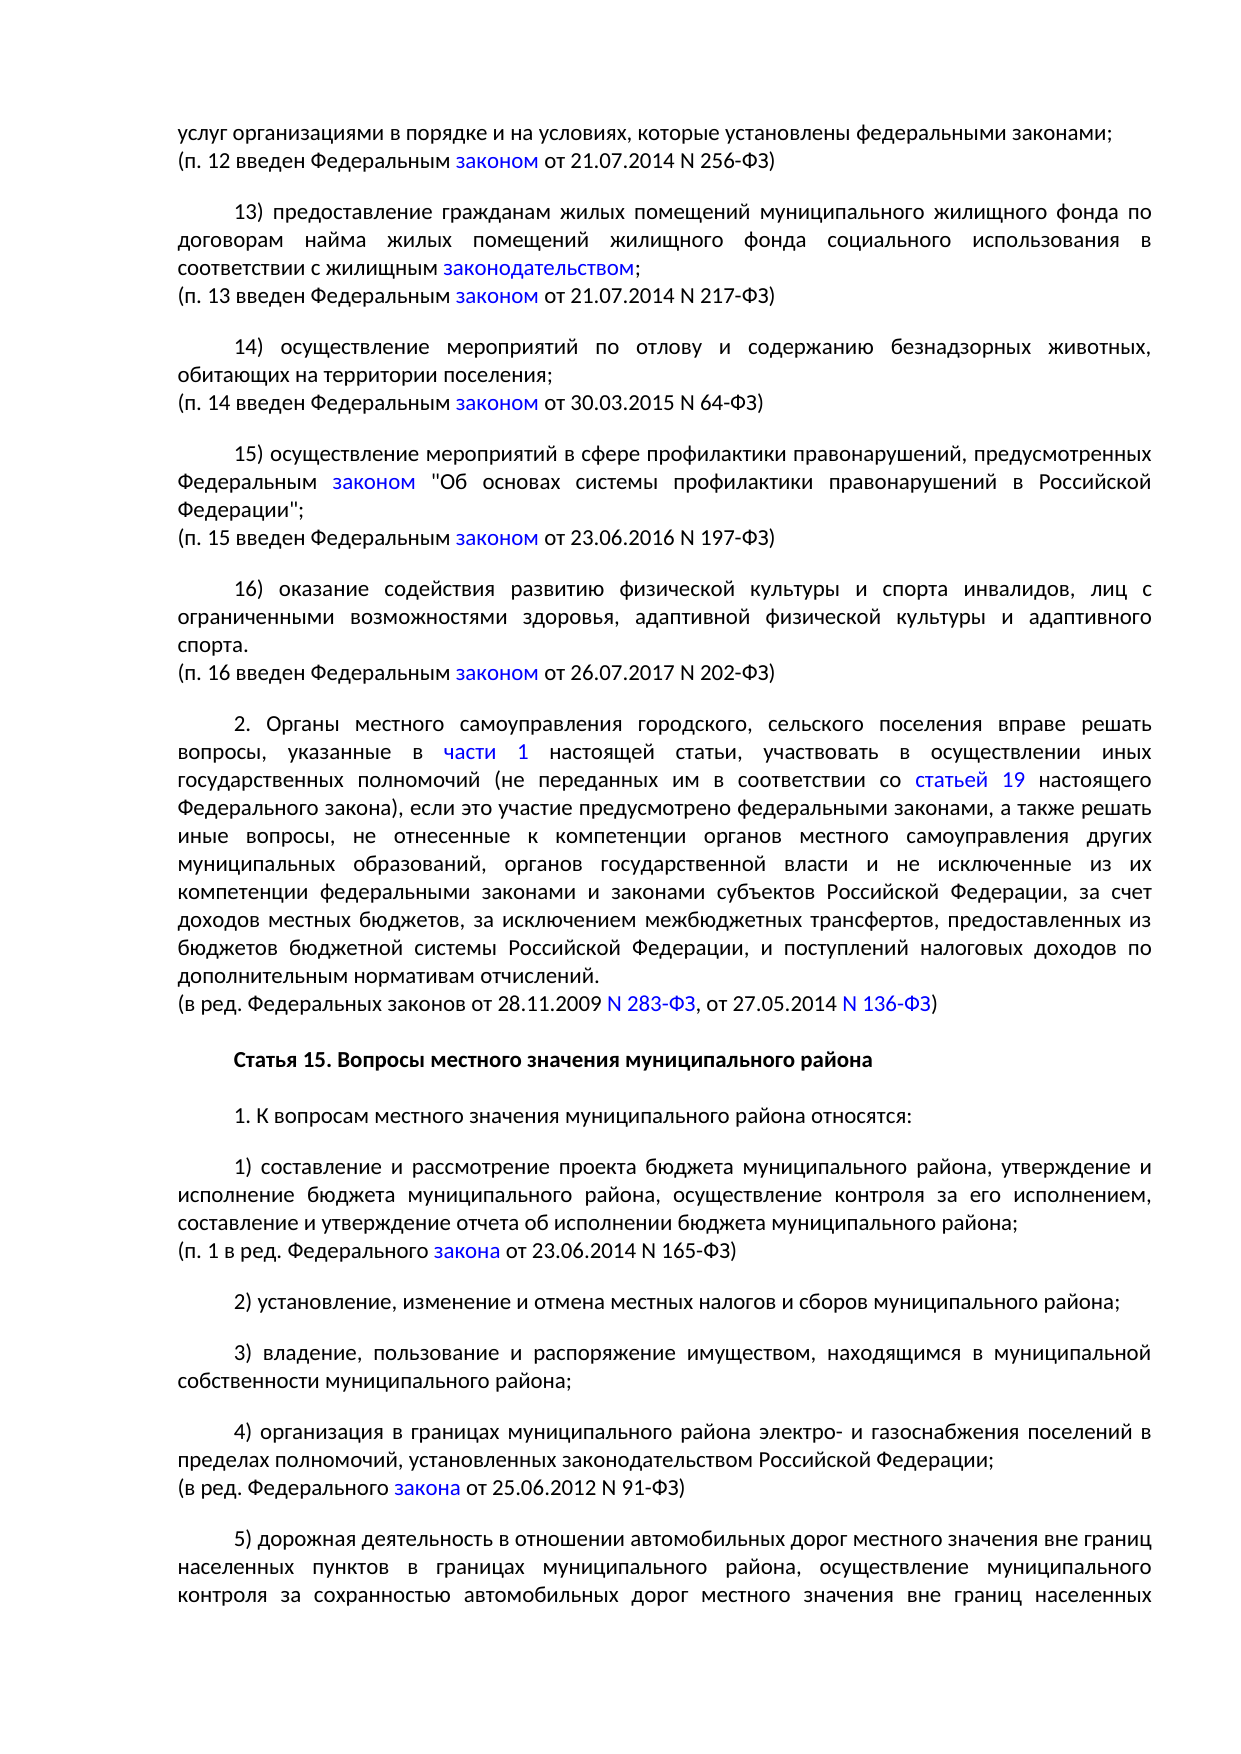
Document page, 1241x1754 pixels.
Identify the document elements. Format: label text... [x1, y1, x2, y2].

text 13) предоставление гражданам жилых помещений муниципального жилищного фонда по договорам найма жилых помещений жилищного фонда социального использования в соответствии с жилищным законодательством; [177, 197, 1152, 281]
text 2. Органы местного самоуправления городского, сельского поселения вправе решать вопросы, указанные в части 1 настоящей статьи, участвовать в осуществлении иных государственных полномочий (не переданных им в соответствии со статьей 19 настоящего Федерального закона), если это участие предусмотрено федеральными законами, а также решать иные вопросы, не отнесенные к компетенции органов местного самоуправления других муниципальных образований, органов государственной власти и не исключенные из их компетенции федеральными законами и законами субъектов Российской Федерации, за счет доходов местных бюджетов, за исключением межбюджетных трансфертов, предоставленных из бюджетов бюджетной системы Российской Федерации, и поступлений налоговых доходов по дополнительным нормативам отчислений. [177, 709, 1152, 989]
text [177, 118, 1152, 146]
text (п. 14 введен Федеральным законом от 30.03.2015 N 64-ФЗ) [177, 388, 1152, 416]
text (п. 13 введен Федеральным законом от 21.07.2014 N 217-ФЗ) [177, 281, 1152, 309]
text 16) оказание содействия развитию физической культуры и спорта инвалидов, лиц с ограниченными возможностями здоровья, адаптивной физической культуры и адаптивного спорта. [177, 574, 1152, 658]
text 14) осуществление мероприятий по отлову и содержанию безнадзорных животных, обитающих на территории поселения; [177, 332, 1152, 388]
text 1) составление и рассмотрение проекта бюджета муниципального района, утверждение и исполнение бюджета муниципального района, осуществление контроля за его исполнением, составление и утверждение отчета об исполнении бюджета муниципального района; [177, 1152, 1152, 1236]
text (п. 15 введен Федеральным законом от 23.06.2016 N 197-ФЗ) [177, 523, 1152, 551]
text 15) осуществление мероприятий в сфере профилактики правонарушений, предусмотренных Федеральным законом "Об основах системы профилактики правонарушений в Российской Федерации"; [177, 439, 1152, 523]
text 1. К вопросам местного значения муниципального района относятся: [177, 1101, 1152, 1129]
text (п. 12 введен Федеральным законом от 21.07.2014 N 256-ФЗ) [177, 146, 1152, 174]
text 4) организация в границах муниципального района электро- и газоснабжения поселений в пределах полномочий, установленных законодательством Российской Федерации; [177, 1417, 1152, 1473]
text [177, 1524, 1152, 1608]
title Статья 15. Вопросы местного значения муниципального района [177, 1045, 1152, 1073]
text (в ред. Федерального закона от 25.06.2012 N 91-ФЗ) [177, 1473, 1152, 1501]
text (в ред. Федеральных законов от 28.11.2009 N 283-ФЗ, от 27.05.2014 N 136-ФЗ) [177, 989, 1152, 1017]
text 2) установление, изменение и отмена местных налогов и сборов муниципального района; [177, 1287, 1152, 1315]
text (п. 16 введен Федеральным законом от 26.07.2017 N 202-ФЗ) [177, 658, 1152, 686]
text 3) владение, пользование и распоряжение имуществом, находящимся в муниципальной собственности муниципального района; [177, 1338, 1152, 1394]
text (п. 1 в ред. Федерального закона от 23.06.2014 N 165-ФЗ) [177, 1236, 1152, 1264]
